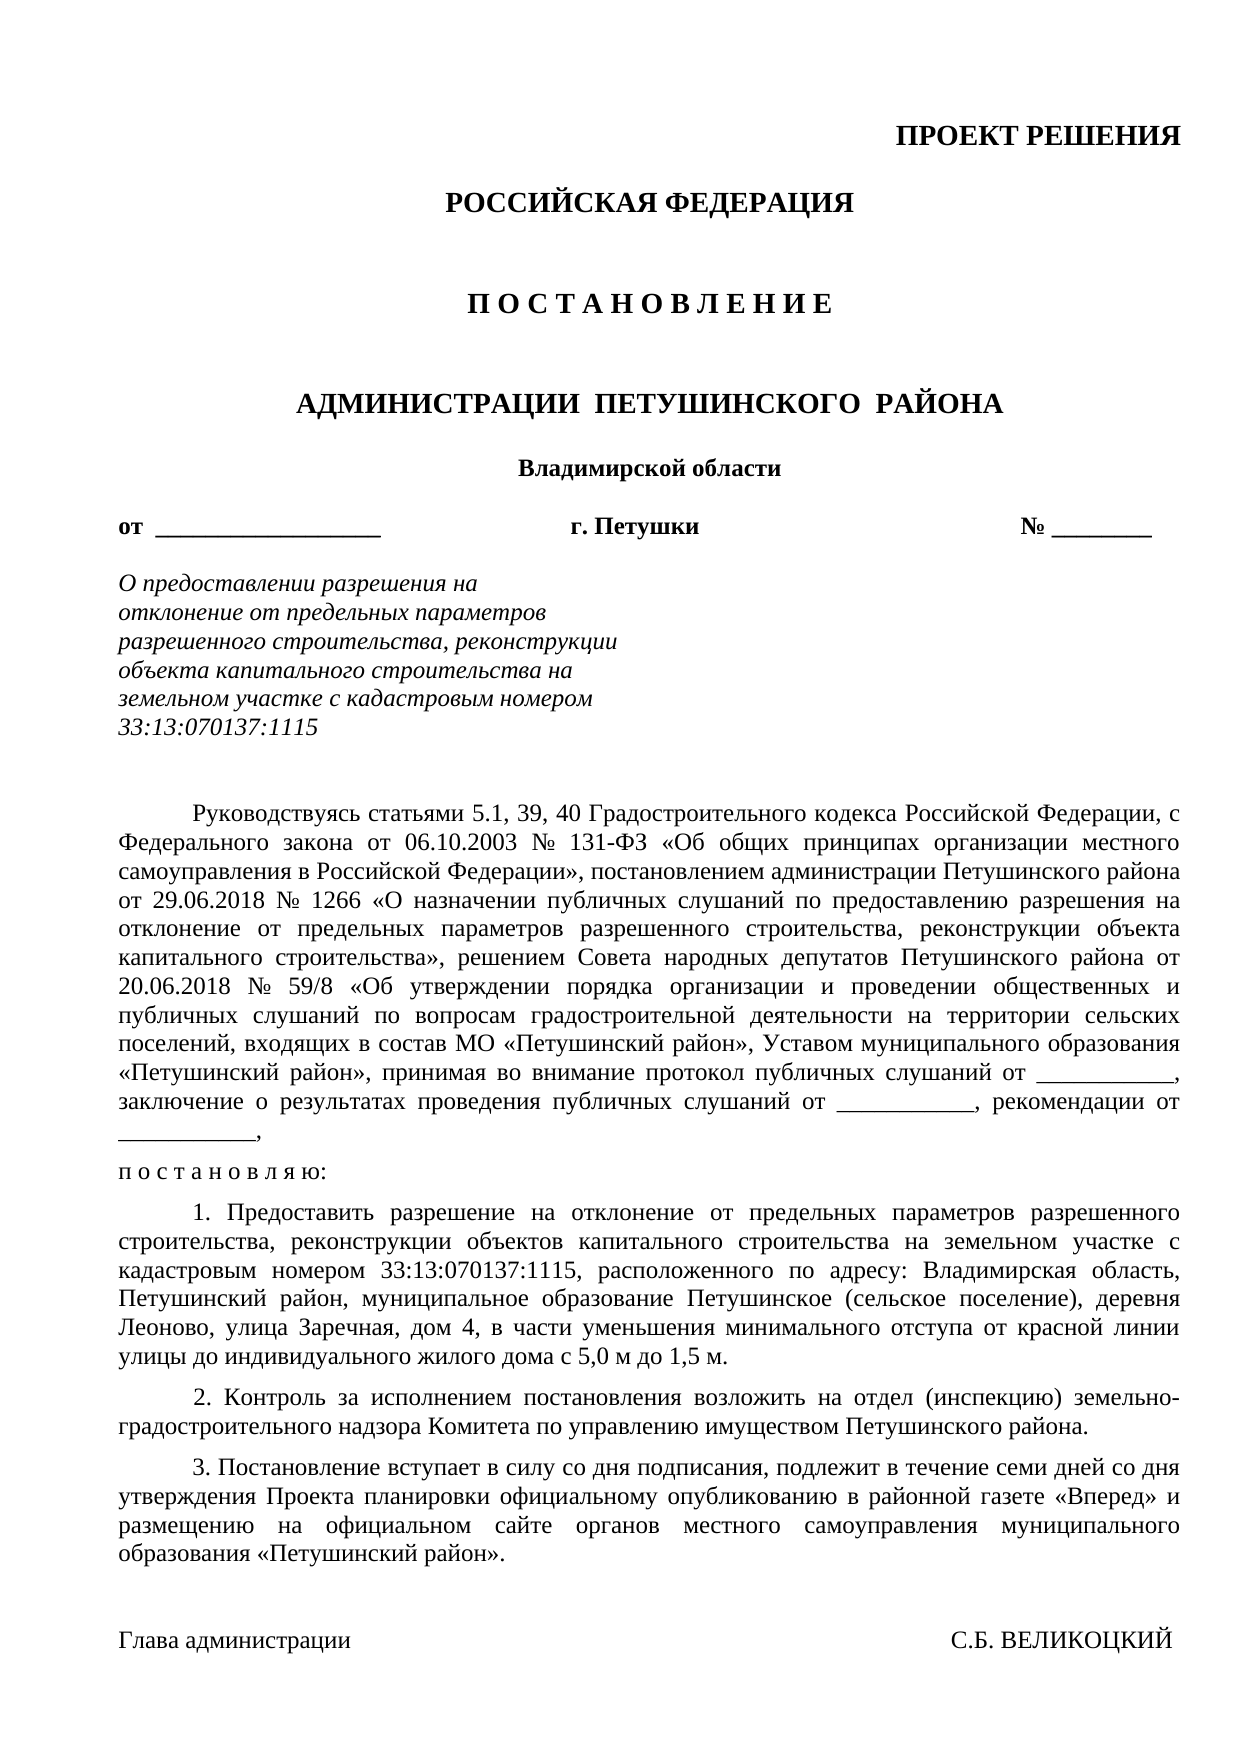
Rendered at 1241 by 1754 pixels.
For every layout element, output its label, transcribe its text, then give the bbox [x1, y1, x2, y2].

text Глава администрации С.Б. ВЕЛИКОЦКИЙ [118, 1625, 1181, 1653]
text земельном участке с кадастровым номером [118, 683, 1181, 712]
text 2. Контроль за исполнением постановления возложить на отдел (инспекцию) земельно-градостроительного надзора Комитета по управлению имуществом Петушинского района. [118, 1382, 1181, 1440]
text отклонение от предельных параметров [118, 597, 1181, 626]
text Владимирской области [118, 453, 1181, 482]
text 33:13:070137:1115 [118, 712, 1181, 741]
text объекта капитального строительства на [118, 655, 1181, 683]
text РОССИЙСКАЯ ФЕДЕРАЦИЯ [118, 185, 1181, 219]
text П О С Т А Н О В Л Е Н И Е [118, 286, 1181, 319]
text 1. Предоставить разрешение на отклонение от предельных параметров разрешенного строительства, реконструкции объектов капитального строительства на земельном участке с кадастровым номером 33:13:070137:1115, расположенного по адресу: Владимирская область, Петушинский район, муниципальное образование Петушинское (сельское поселение), деревня Леоново, улица Заречная, дом 4, в части уменьшения минимального отступа от красной линии улицы до индивидуального жилого дома с 5,0 м до 1,5 м. [118, 1197, 1181, 1370]
text О предоставлении разрешения на [118, 568, 1181, 597]
table_header г. Петушки [459, 511, 811, 540]
text ПРОЕКТ РЕШЕНИЯ [118, 118, 1181, 152]
table_header от __________________ [107, 511, 459, 540]
text разрешенного строительства, реконструкции [118, 626, 1181, 655]
text Руководствуясь статьями 5.1, 39, 40 Градостроительного кодекса Российской Федерации, с Федерального закона от 06.10.2003 № 131-ФЗ «Об общих принципах организации местного самоуправления в Российской Федерации», постановлением администрации Петушинского района от 29.06.2018 № 1266 «О назначении публичных слушаний по предоставлению разрешения на отклонение от предельных параметров разрешенного строительства, реконструкции объекта капитального строительства», решением Совета народных депутатов Петушинского района от 20.06.2018 № 59/8 «Об утверждении порядка организации и проведении общественных и публичных слушаний по вопросам градостроительной деятельности на территории сельских поселений, входящих в состав МО «Петушинский район», Уставом муниципального образования «Петушинский район», принимая во внимание протокол публичных слушаний от ___________, заключение о результатах проведения публичных слушаний от ___________, рекомендации от ___________, [118, 798, 1181, 1143]
text п о с т а н о в л я ю: [118, 1156, 1181, 1185]
text 3. Постановление вступает в силу со дня подписания, подлежит в течение семи дней со дня утверждения Проекта планировки официальному опубликованию в районной газете «Вперед» и размещению на официальном сайте органов местного самоуправления муниципального образования «Петушинский район». [118, 1452, 1181, 1567]
table_header № ________ [811, 511, 1163, 540]
text АДМИНИСТРАЦИИ ПЕТУШИНСКОГО РАЙОНА [118, 386, 1181, 420]
